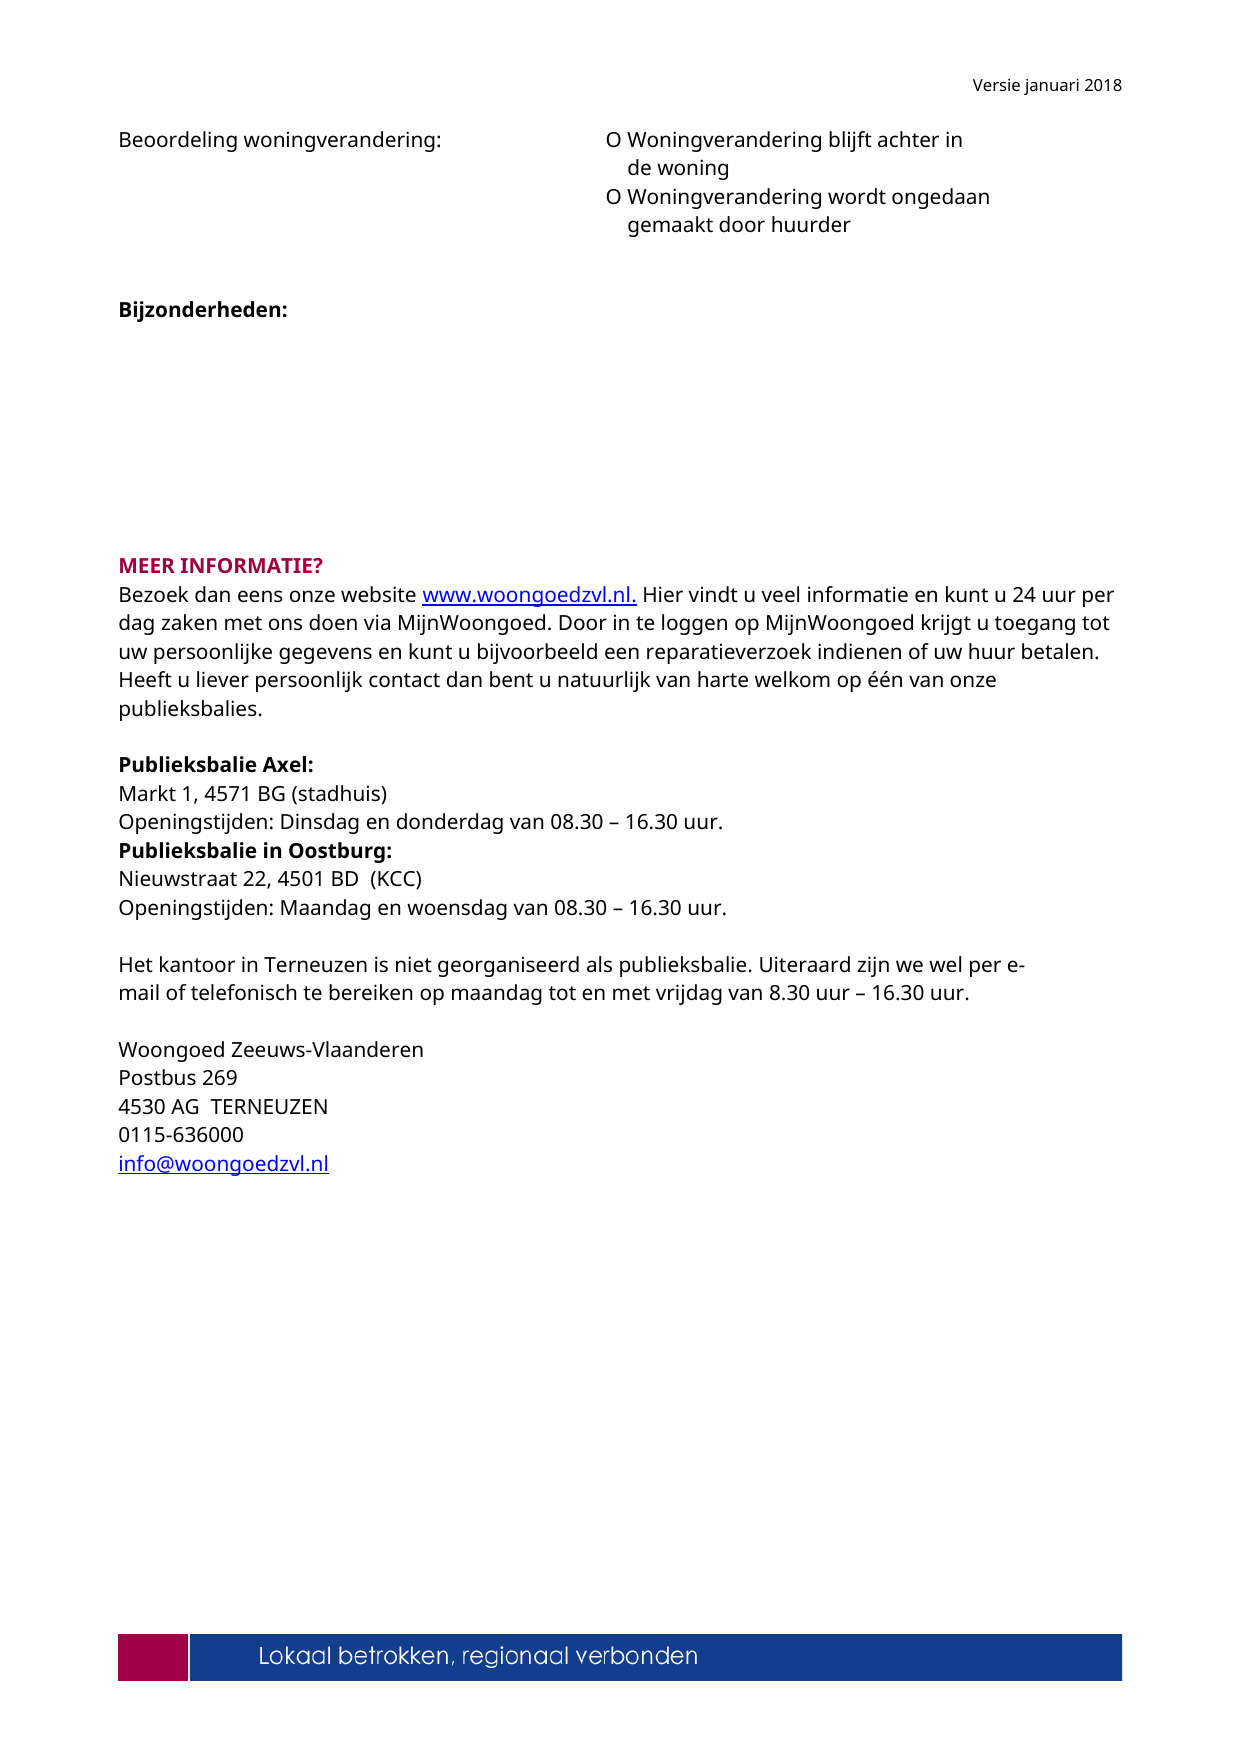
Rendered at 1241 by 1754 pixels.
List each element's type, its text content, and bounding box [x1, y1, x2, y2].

text Het kantoor in Terneuzen is niet georganiseerd als publieksbalie. Uiteraard zijn we wel per e-mail of telefonisch te bereiken op maandag tot en met vrijdag van 8.30 uur – 16.30 uur. [118, 950, 1026, 1007]
text Woongoed Zeeuws-Vlaanderen [118, 1035, 1122, 1063]
text Openingstijden: Dinsdag en donderdag van 08.30 – 16.30 uur. [118, 807, 1122, 836]
text O Woningverandering wordt ongedaan [118, 182, 1122, 210]
text 4530 AG TERNEUZEN [118, 1092, 1122, 1120]
text Bijzonderheden: [118, 296, 1120, 324]
text Nieuwstraat 22, 4501 BD (KCC) [118, 864, 1122, 893]
picture [118, 1634, 1123, 1681]
text 0115-636000 [118, 1120, 1122, 1149]
text Openingstijden: Maandag en woensdag van 08.30 – 16.30 uur. [118, 893, 1122, 921]
text info@woongoedzvl.nl [118, 1149, 1122, 1177]
text Beoordeling woningverandering: O Woningverandering blijft achter in [118, 125, 1122, 153]
text de woning [118, 153, 1122, 182]
text MEER INFORMATIE? [118, 552, 1122, 580]
text Postbus 269 [118, 1063, 1122, 1092]
text Markt 1, 4571 BG (stadhuis) [118, 779, 1122, 807]
text Publieksbalie Axel: [118, 751, 1122, 779]
text Bezoek dan eens onze website www.woongoedzvl.nl. Hier vindt u veel informatie en kunt u 24 uur per dag zaken met ons doen via MijnWoongoed. Door in te loggen op MijnWoongoed krijgt u toegang tot uw persoonlijke gegevens en kunt u bijvoorbeeld een reparatieverzoek indienen of uw huur betalen. Heeft u liever persoonlijk contact dan bent u natuurlijk van harte welkom op één van onze publieksbalies. [118, 580, 1122, 722]
text Publieksbalie in Oostburg: [118, 836, 1122, 864]
text gemaakt door huurder [118, 210, 1122, 239]
